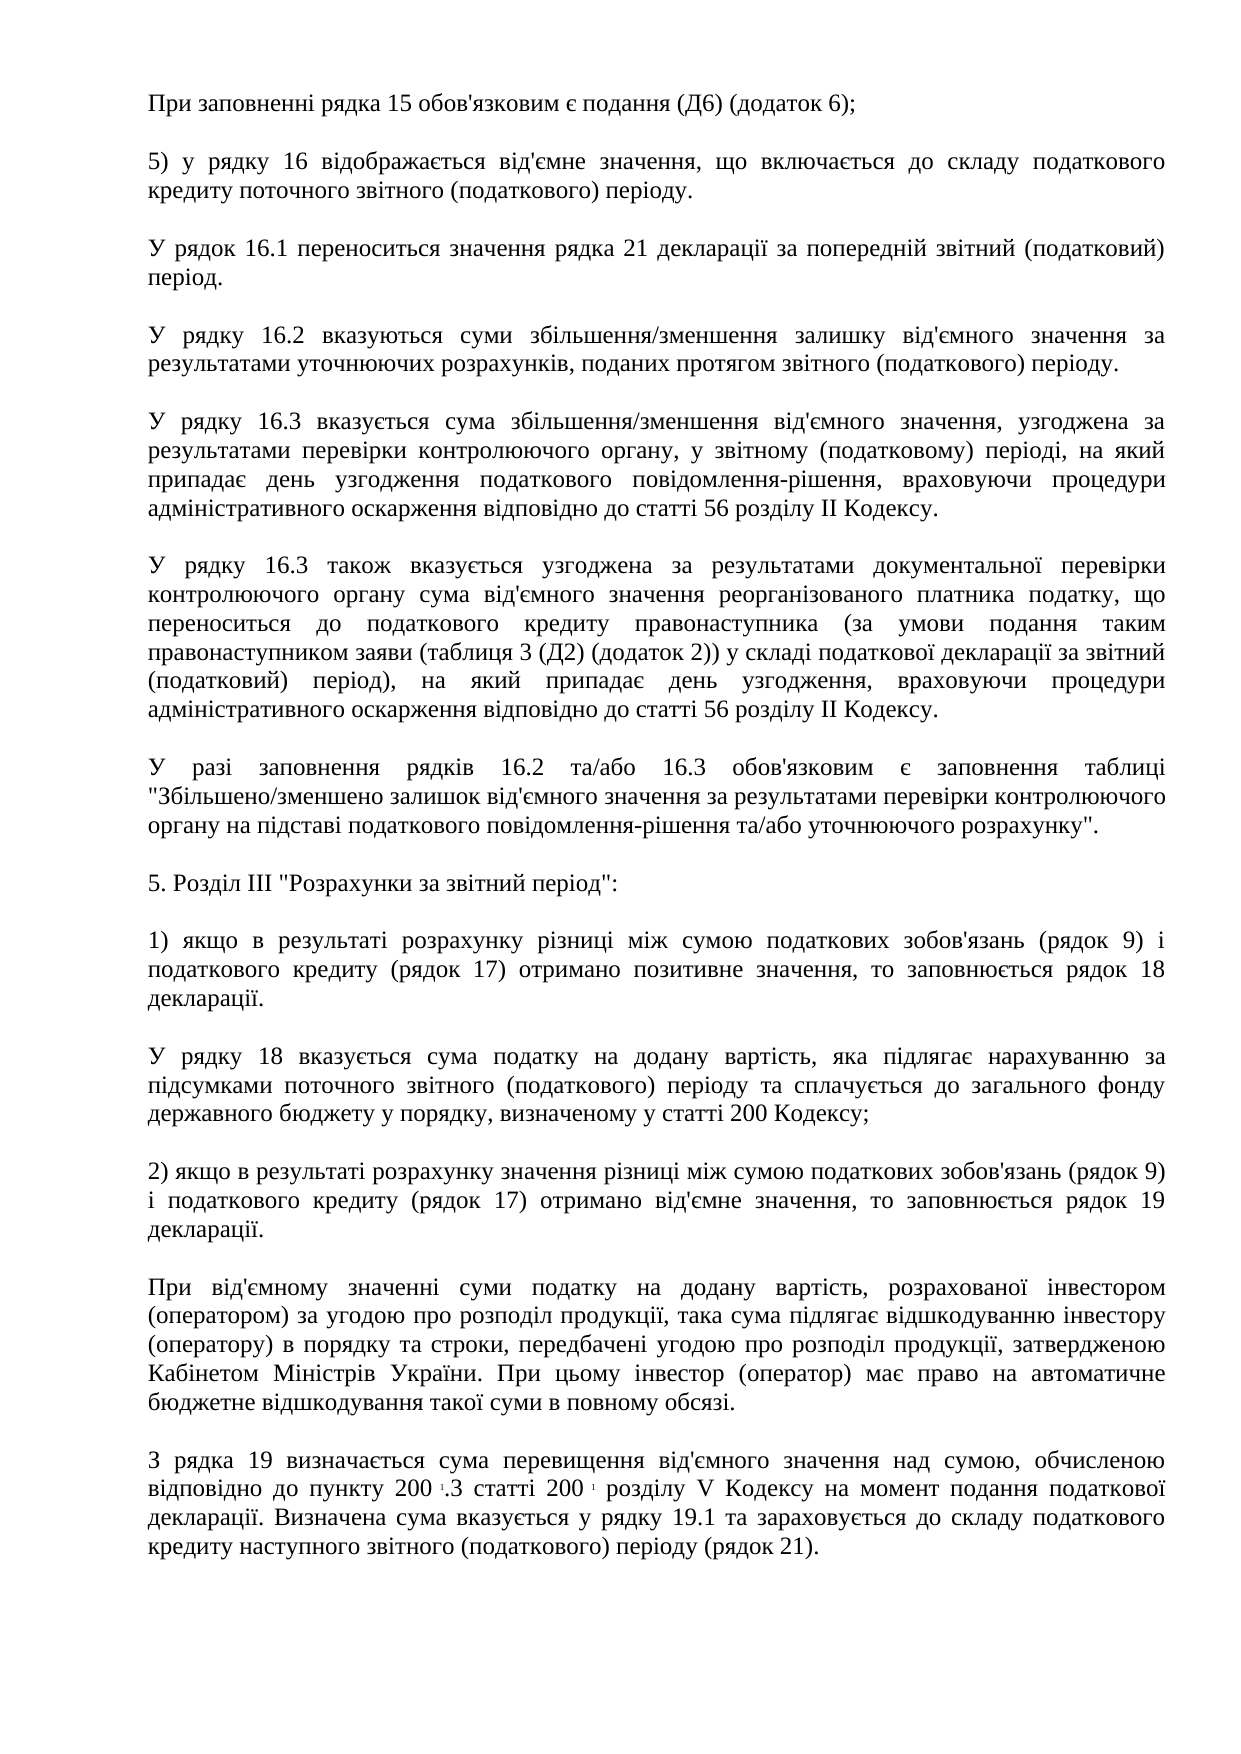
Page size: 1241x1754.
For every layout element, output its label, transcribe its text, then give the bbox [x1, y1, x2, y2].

text У разі заповнення рядків 16.2 та/або 16.3 обов'язковим є заповнення таблиці "Збільшено/зменшено залишок від'ємного значення за результатами перевірки контролюючого органу на підставі податкового повідомлення-рішення та/або уточнюючого розрахунку". [148, 752, 1167, 838]
text У рядку 18 вказується сума податку на додану вартість, яка підлягає нарахуванню за підсумками поточного звітного (податкового) періоду та сплачується до загального фонду державного бюджету у порядку, визначеному у статті 200 Кодексу; [148, 1041, 1167, 1127]
text У рядку 16.3 також вказується узгоджена за результатами документальної перевірки контролюючого органу сума від'ємного значення реорганізованого платника податку, що переноситься до податкового кредиту правонаступника (за умови подання таким правонаступником заяви (таблиця 3 (Д2) (додаток 2)) у складі податкової декларації за звітний (податковий) період), на який припадає день узгодження, враховуючи процедури адміністративного оскарження відповідно до статті 56 розділу II Кодексу. [148, 551, 1167, 723]
text 5) у рядку 16 відображається від'ємне значення, що включається до складу податкового кредиту поточного звітного (податкового) періоду. [148, 146, 1167, 204]
text 5. Розділ III "Розрахунки за звітний період": [148, 868, 1167, 896]
text При від'ємному значенні суми податку на додану вартість, розрахованої інвестором (оператором) за угодою про розподіл продукції, така сума підлягає відшкодуванню інвестору (оператору) в порядку та строки, передбачені угодою про розподіл продукції, затвердженою Кабінетом Міністрів України. При цьому інвестор (оператор) має право на автоматичне бюджетне відшкодування такої суми в повному обсязі. [148, 1272, 1167, 1416]
text У рядку 16.2 вказуються суми збільшення/зменшення залишку від'ємного значення за результатами уточнюючих розрахунків, поданих протягом звітного (податкового) періоду. [148, 320, 1167, 377]
text З рядка 19 визначається сума перевищення від'ємного значення над сумою, обчисленою відповідно до пункту 200 1.3 статті 200 1 розділу V Кодексу на момент подання податкової декларації. Визначена сума вказується у рядку 19.1 та зараховується до складу податкового кредиту наступного звітного (податкового) періоду (рядок 21). [148, 1445, 1167, 1560]
text 1) якщо в результаті розрахунку різниці між сумою податкових зобов'язань (рядок 9) і податкового кредиту (рядок 17) отримано позитивне значення, то заповнюється рядок 18 декларації. [148, 926, 1167, 1012]
text При заповненні рядка 15 обов'язковим є подання (Д6) (додаток 6); [148, 88, 1167, 117]
text У рядок 16.1 переноситься значення рядка 21 декларації за попередній звітний (податковий) період. [148, 233, 1167, 291]
text У рядку 16.3 вказується сума збільшення/зменшення від'ємного значення, узгоджена за результатами перевірки контролюючого органу, у звітному (податковому) періоді, на який припадає день узгодження податкового повідомлення-рішення, враховуючи процедури адміністративного оскарження відповідно до статті 56 розділу II Кодексу. [148, 406, 1167, 521]
text 2) якщо в результаті розрахунку значення різниці між сумою податкових зобов'язань (рядок 9) і податкового кредиту (рядок 17) отримано від'ємне значення, то заповнюється рядок 19 декларації. [148, 1156, 1167, 1243]
